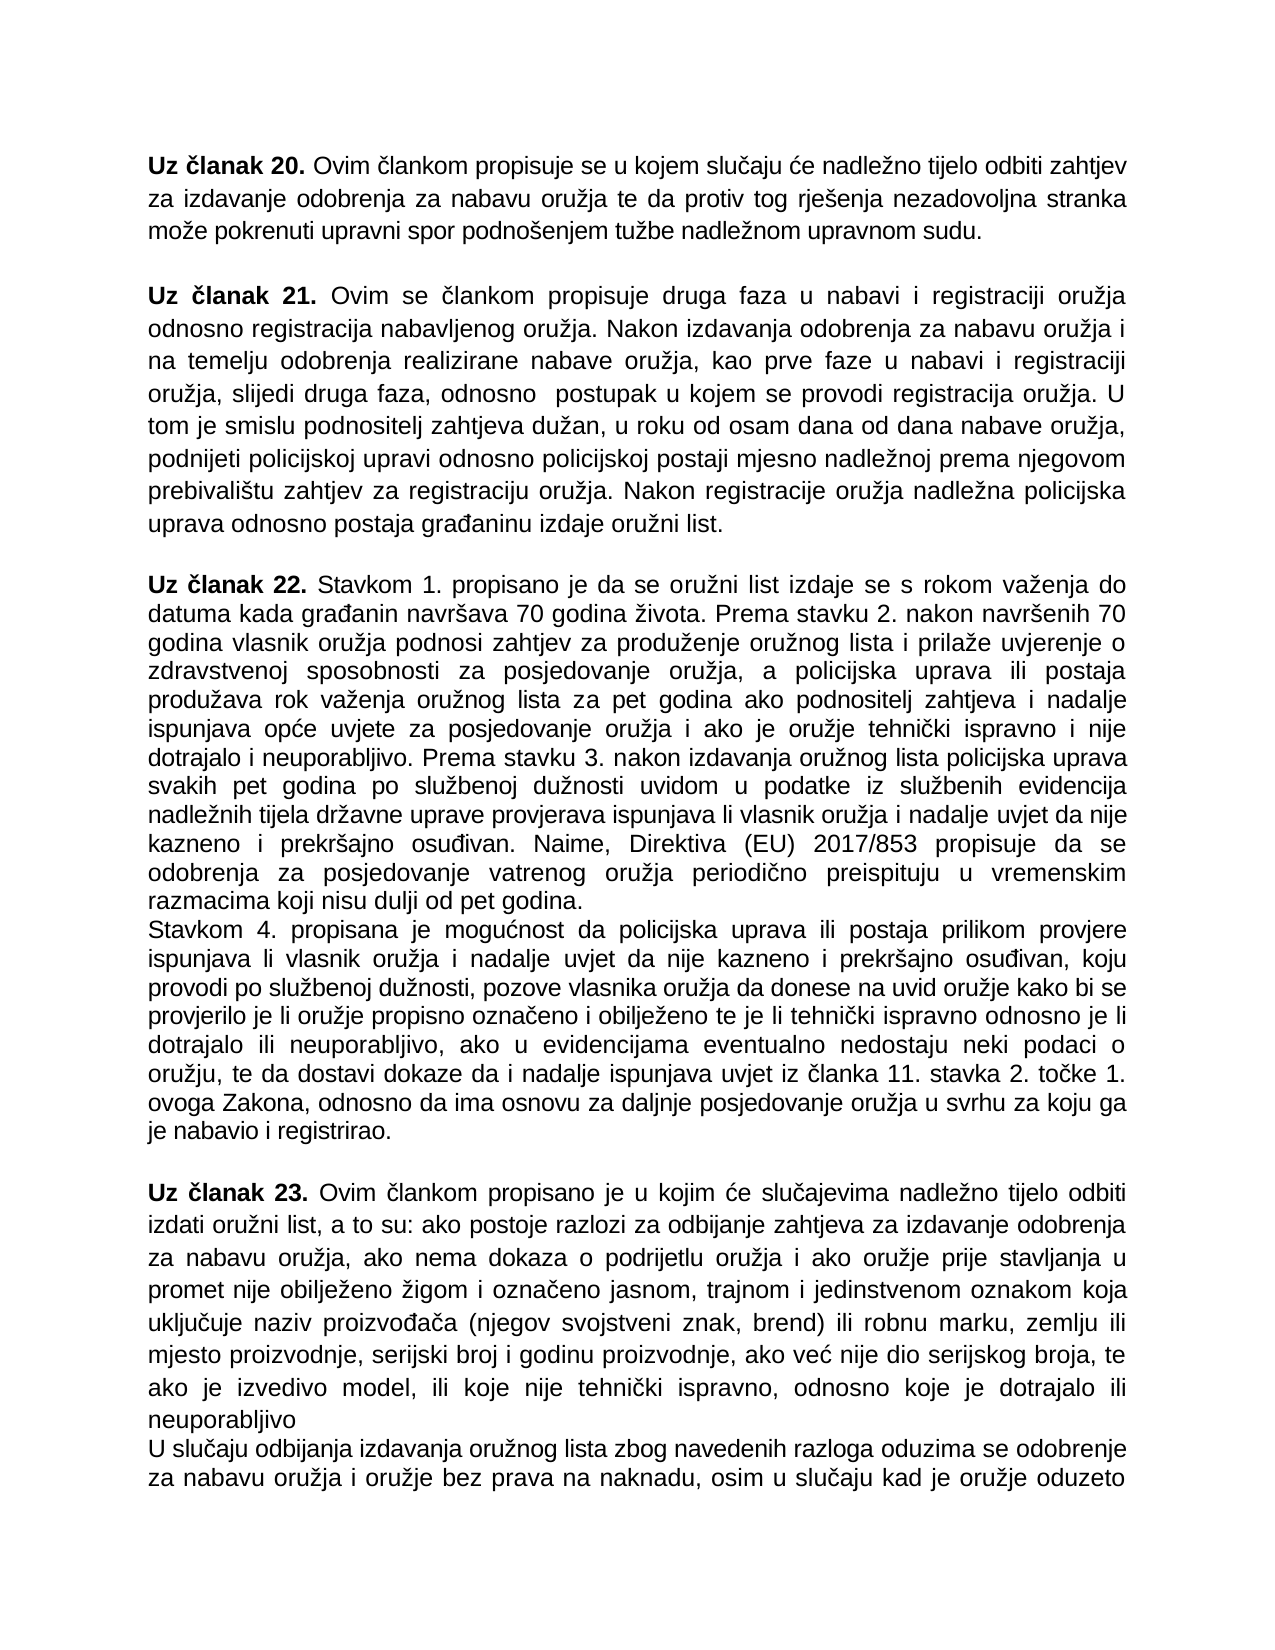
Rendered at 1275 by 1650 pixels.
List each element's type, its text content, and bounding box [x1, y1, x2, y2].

text Uz članak 20. Ovim člankom propisuje se u kojem slučaju će nadležno tijelo odbiti zahtjev za izdavanje odobrenja za nabavu oružja te da protiv tog rješenja nezadovoljna stranka može pokrenuti upravni spor podnošenjem tužbe nadležnom upravnom sudu. [148, 148, 1127, 245]
text Stavkom 4. propisana je mogućnost da policijska uprava ili postaja prilikom provjere ispunjava li vlasnik oružja i nadalje uvjet da nije kazneno i prekršajno osuđivan, koju provodi po službenoj dužnosti, pozove vlasnika oružja da donese na uvid oružje kako bi se provjerilo je li oružje propisno označeno i obilježeno te je li tehnički ispravno odnosno je li dotrajalo ili neuporabljivo, ako u evidencijama eventualno nedostaju neki podaci o oružju, te da dostavi dokaze da i nadalje ispunjava uvjet iz članka 11. stavka 2. točke 1. ovoga Zakona, odnosno da ima osnovu za daljnje posjedovanje oružja u svrhu za koju ga je nabavio i registrirao. [148, 915, 1127, 1145]
text Uz članak 22. Stavkom 1. propisano je da se oružni list izdaje se s rokom važenja do datuma kada građanin navršava 70 godina života. Prema stavku 2. nakon navršenih 70 godina vlasnik oružja podnosi zahtjev za produženje oružnog lista i prilaže uvjerenje o zdravstvenoj sposobnosti za posjedovanje oružja, a policijska uprava ili postaja produžava rok važenja oružnog lista za pet godina ako podnositelj zahtjeva i nadalje ispunjava opće uvjete za posjedovanje oružja i ako je oružje tehnički ispravno i nije dotrajalo i neuporabljivo. Prema stavku 3. nakon izdavanja oružnog lista policijska uprava svakih pet godina po službenoj dužnosti uvidom u podatke iz službenih evidencija nadležnih tijela državne uprave provjerava ispunjava li vlasnik oružja i nadalje uvjet da nije kazneno i prekršajno osuđivan. Naime, Direktiva (EU) 2017/853 propisuje da se odobrenja za posjedovanje vatrenog oružja periodično preispituju u vremenskim razmacima koji nisu dulji od pet godina. [148, 570, 1127, 915]
text Uz članak 21. Ovim se člankom propisuje druga faza u nabavi i registraciji oružja odnosno registracija nabavljenog oružja. Nakon izdavanja odobrenja za nabavu oružja i na temelju odobrenja realizirane nabave oružja, kao prve faze u nabavi i registraciji oružja, slijedi druga faza, odnosno postupak u kojem se provodi registracija oružja. U tom je smislu podnositelj zahtjeva dužan, u roku od osam dana od dana nabave oružja, podnijeti policijskoj upravi odnosno policijskoj postaji mjesno nadležnoj prema njegovom prebivalištu zahtjev za registraciju oružja. Nakon registracije oružja nadležna policijska uprava odnosno postaja građaninu izdaje oružni list. [148, 278, 1127, 538]
text Uz članak 23. Ovim člankom propisano je u kojim će slučajevima nadležno tijelo odbiti izdati oružni list, a to su: ako postoje razlozi za odbijanje zahtjeva za izdavanje odobrenja za nabavu oružja, ako nema dokaza o podrijetlu oružja i ako oružje prije stavljanja u promet nije obilježeno žigom i označeno jasnom, trajnom i jedinstvenom oznakom koja uključuje naziv proizvođača (njegov svojstveni znak, brend) ili robnu marku, zemlju ili mjesto proizvodnje, serijski broj i godinu proizvodnje, ako već nije dio serijskog broja, te ako je izvedivo model, ili koje nije tehnički ispravno, odnosno koje je dotrajalo ili neuporabljivo [148, 1174, 1127, 1434]
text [148, 1434, 1127, 1491]
